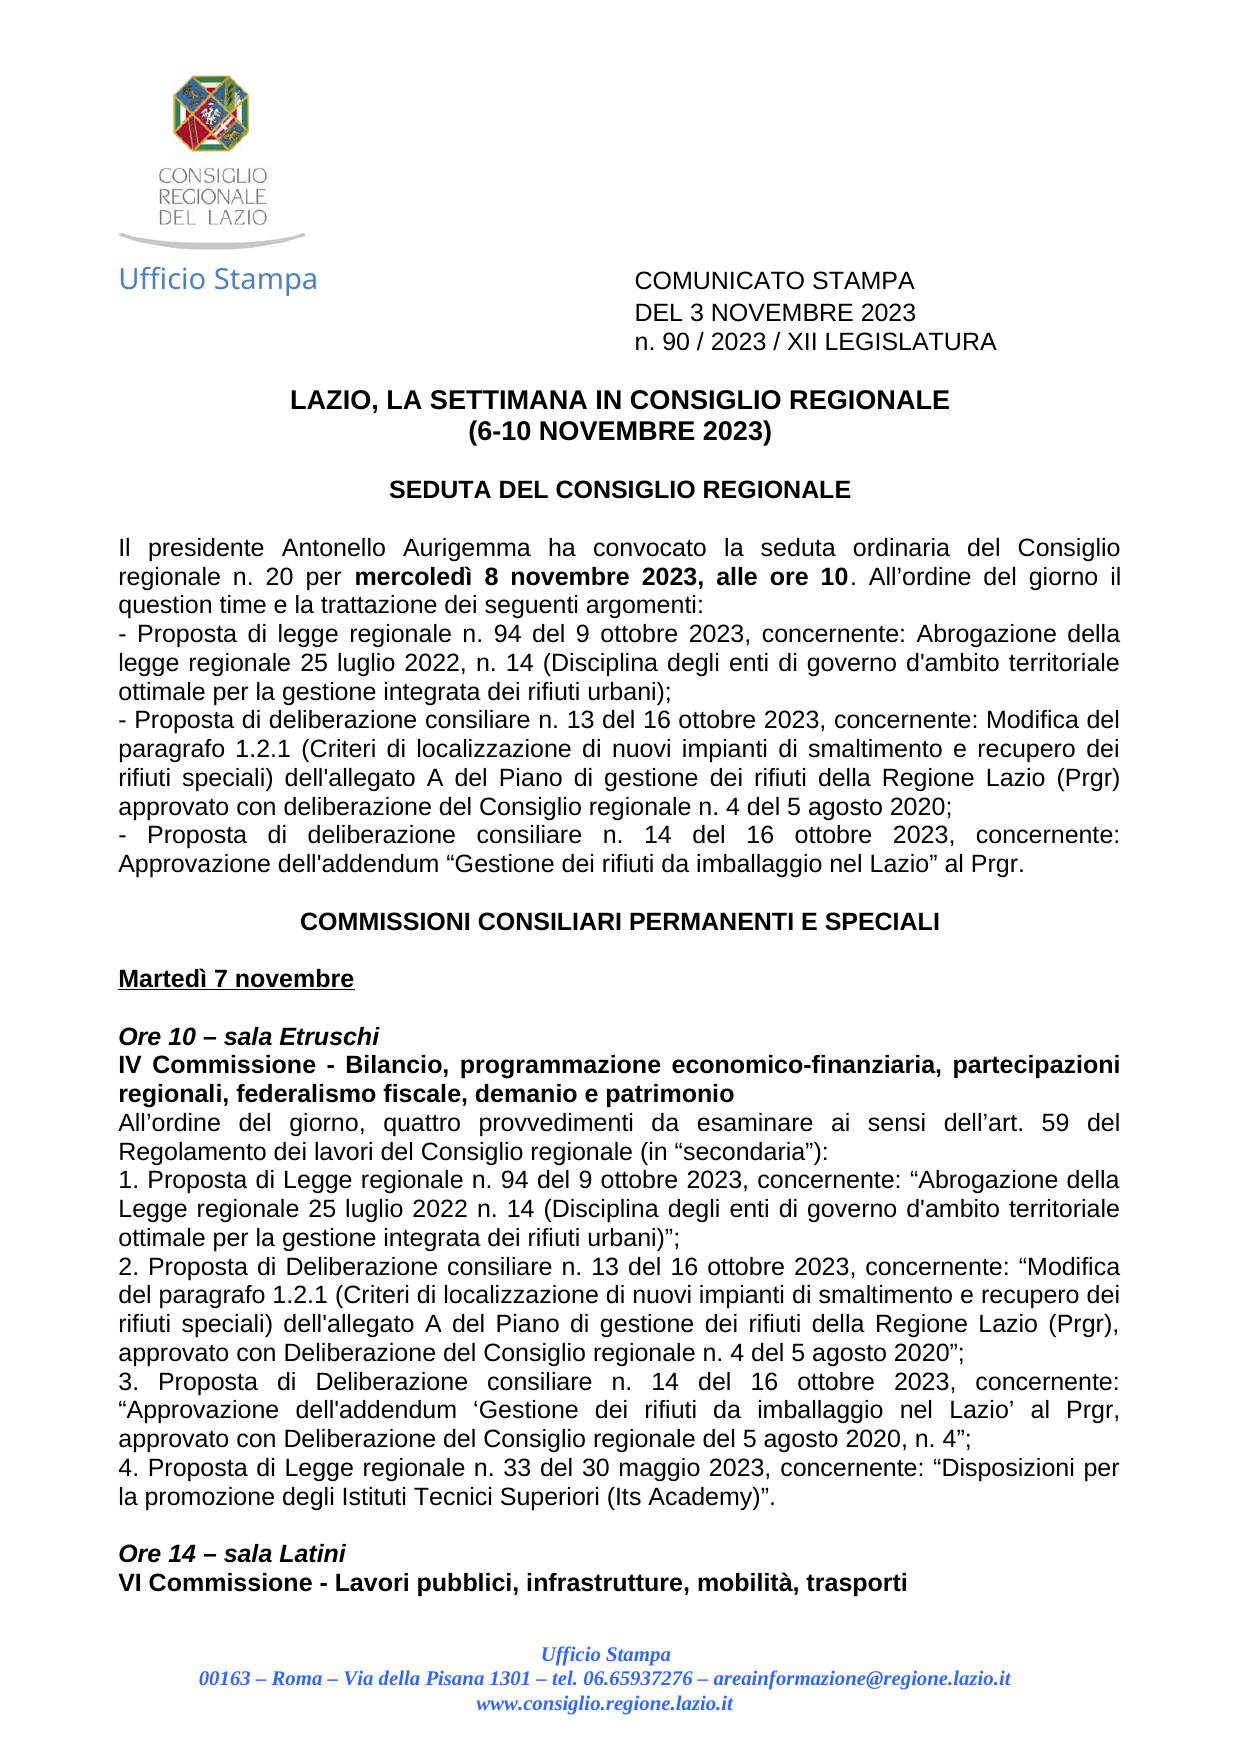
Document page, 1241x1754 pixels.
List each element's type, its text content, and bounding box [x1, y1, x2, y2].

text Ore 14 – sala Latini [118, 1539, 1122, 1568]
text LAZIO, LA SETTIMANA IN CONSIGLIO REGIONALE [118, 384, 1122, 415]
picture [118, 75, 306, 250]
text 4. Proposta di Legge regionale n. 33 del 30 maggio 2023, concernente: “Disposizioni per la promozione degli Istituti Tecnici Superiori (Its Academy)”. [118, 1453, 1122, 1510]
text (6-10 NOVEMBRE 2023) [118, 415, 1122, 447]
text Martedì 7 novembre [118, 964, 1122, 993]
text Ore 10 – sala Etruschi [118, 1022, 1122, 1050]
text IV Commissione - Bilancio, programmazione economico-finanziaria, partecipazioni regionali, federalismo fiscale, demanio e patrimonio [118, 1050, 1122, 1108]
text 3. Proposta di Deliberazione consiliare n. 14 del 16 ottobre 2023, concernente: “Approvazione dell'addendum ‘Gestione dei rifiuti da imballaggio nel Lazio’ al Prgr, approvato con Deliberazione del Consiglio regionale del 5 agosto 2020, n. 4”; [118, 1367, 1122, 1453]
text COMMISSIONI CONSILIARI PERMANENTI E SPECIALI [118, 907, 1122, 935]
text All’ordine del giorno, quattro provvedimenti da esaminare ai sensi dell’art. 59 del Regolamento dei lavori del Consiglio regionale (in “secondaria”): [118, 1108, 1122, 1165]
text 1. Proposta di Legge regionale n. 94 del 9 ottobre 2023, concernente: “Abrogazione della Legge regionale 25 luglio 2022 n. 14 (Disciplina degli enti di governo d'ambito territoriale ottimale per la gestione integrata dei rifiuti urbani)”; [118, 1165, 1122, 1252]
text VI Commissione - Lavori pubblici, infrastrutture, mobilità, trasporti [118, 1568, 1122, 1597]
text Il presidente Antonello Aurigemma ha convocato la seduta ordinaria del Consiglio regionale n. 20 per mercoledì 8 novembre 2023, alle ore 10. All’ordine del giorno il question time e la trattazione dei seguenti argomenti: [118, 533, 1122, 619]
text - Proposta di legge regionale n. 94 del 9 ottobre 2023, concernente: Abrogazione della legge regionale 25 luglio 2022, n. 14 (Disciplina degli enti di governo d'ambito territoriale ottimale per la gestione integrata dei rifiuti urbani); [118, 619, 1122, 705]
text 2. Proposta di Deliberazione consiliare n. 13 del 16 ottobre 2023, concernente: “Modifica del paragrafo 1.2.1 (Criteri di localizzazione di nuovi impianti di smaltimento e recupero dei rifiuti speciali) dell'allegato A del Piano di gestione dei rifiuti della Regione Lazio (Prgr), approvato con Deliberazione del Consiglio regionale n. 4 del 5 agosto 2020”; [118, 1252, 1122, 1367]
text SEDUTA DEL CONSIGLIO REGIONALE [118, 475, 1122, 504]
text - Proposta di deliberazione consiliare n. 13 del 16 ottobre 2023, concernente: Modifica del paragrafo 1.2.1 (Criteri di localizzazione di nuovi impianti di smaltimento e recupero dei rifiuti speciali) dell'allegato A del Piano di gestione dei rifiuti della Regione Lazio (Prgr) approvato con deliberazione del Consiglio regionale n. 4 del 5 agosto 2020; [118, 705, 1122, 820]
text - Proposta di deliberazione consiliare n. 14 del 16 ottobre 2023, concernente: Approvazione dell'addendum “Gestione dei rifiuti da imballaggio nel Lazio” al Prgr. [118, 820, 1122, 878]
